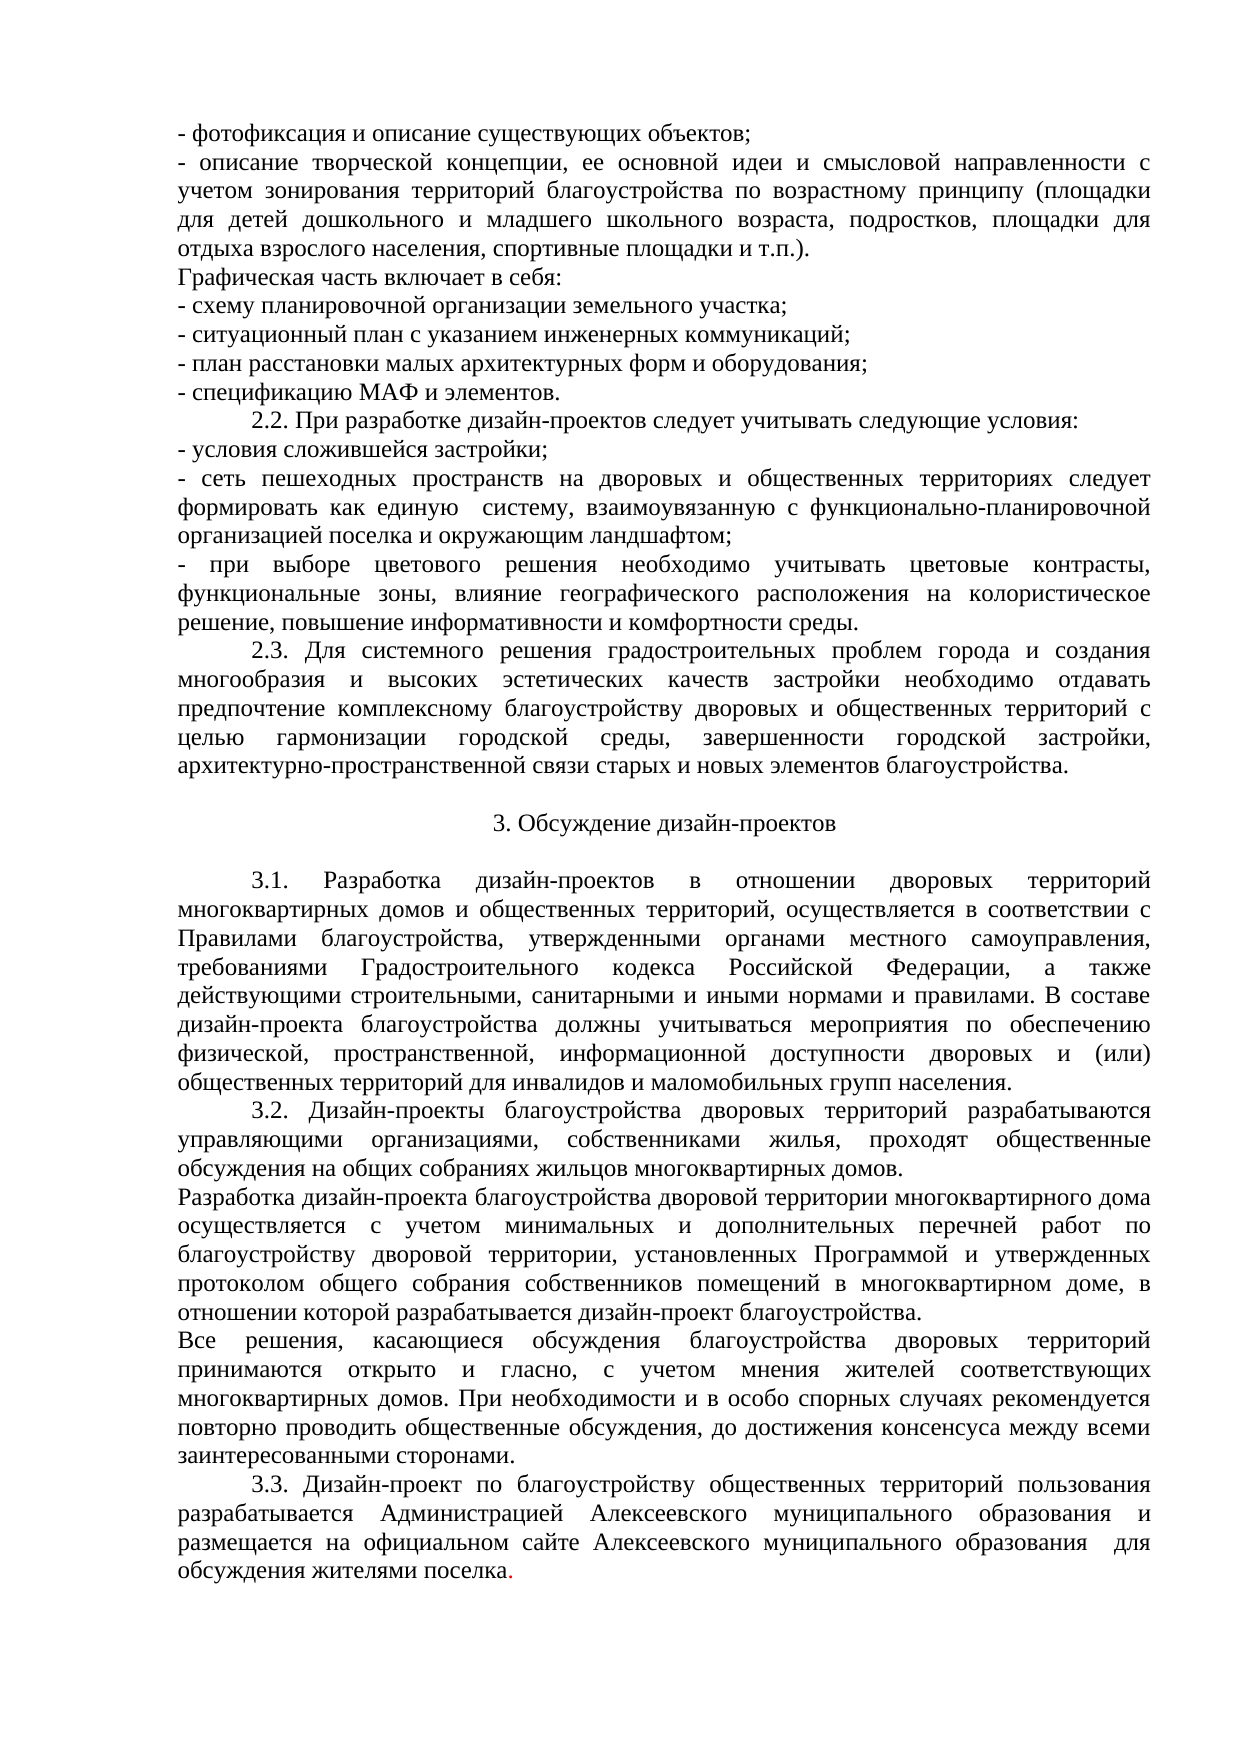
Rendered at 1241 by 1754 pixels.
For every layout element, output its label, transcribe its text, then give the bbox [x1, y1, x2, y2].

text 2.2. При разработке дизайн-проектов следует учитывать следующие условия: [177, 406, 1152, 434]
text Разработка дизайн-проекта благоустройства дворовой территории многоквартирного дома осуществляется с учетом минимальных и дополнительных перечней работ по благоустройству дворовой территории, установленных Программой и утвержденных протоколом общего собрания собственников помещений в многоквартирном доме, в отношении которой разрабатывается дизайн-проект благоустройства. [177, 1182, 1152, 1326]
text 2.3. Для системного решения градостроительных проблем города и создания многообразия и высоких эстетических качеств застройки необходимо отдавать предпочтение комплексному благоустройству дворовых и общественных территорий с целью гармонизации городской среды, завершенности городской застройки, архитектурно-пространственной связи старых и новых элементов благоустройства. [177, 636, 1152, 779]
text - описание творческой концепции, ее основной идеи и смысловой направленности с учетом зонирования территорий благоустройства по возрастному принципу (площадки для детей дошкольного и младшего школьного возраста, подростков, площадки для отдыха взрослого населения, спортивные площадки и т.п.). [177, 147, 1152, 262]
text - фотофиксация и описание существующих объектов; [177, 118, 1152, 147]
text Графическая часть включает в себя: [177, 262, 1152, 291]
text Все решения, касающиеся обсуждения благоустройства дворовых территорий принимаются открыто и гласно, с учетом мнения жителей соответствующих многоквартирных домов. При необходимости и в особо спорных случаях рекомендуется повторно проводить общественные обсуждения, до достижения консенсуса между всеми заинтересованными сторонами. [177, 1326, 1152, 1469]
text - сеть пешеходных пространств на дворовых и общественных территориях следует формировать как единую систему, взаимоувязанную с функционально-планировочной организацией поселка и окружающим ландшафтом; [177, 463, 1152, 549]
text - схему планировочной организации земельного участка; [177, 291, 1152, 319]
text 3. Обсуждение дизайн-проектов [177, 808, 1152, 837]
text 3.1. Разработка дизайн-проектов в отношении дворовых территорий многоквартирных домов и общественных территорий, осуществляется в соответствии с Правилами благоустройства, утвержденными органами местного самоуправления, требованиями Градостроительного кодекса Российской Федерации, а также действующими строительными, санитарными и иными нормами и правилами. В составе дизайн-проекта благоустройства должны учитываться мероприятия по обеспечению физической, пространственной, информационной доступности дворовых и (или) общественных территорий для инвалидов и маломобильных групп населения. [177, 866, 1152, 1096]
text 3.2. Дизайн-проекты благоустройства дворовых территорий разрабатываются управляющими организациями, собственниками жилья, проходят общественные обсуждения на общих собраниях жильцов многоквартирных домов. [177, 1096, 1152, 1182]
text - при выборе цветового решения необходимо учитывать цветовые контрасты, функциональные зоны, влияние географического расположения на колористическое решение, повышение информативности и комфортности среды. [177, 549, 1152, 636]
text - условия сложившейся застройки; [177, 434, 1152, 463]
text - ситуационный план с указанием инженерных коммуникаций; [177, 319, 1152, 348]
text - спецификацию МАФ и элементов. [177, 377, 1152, 406]
text 3.3. Дизайн-проект по благоустройству общественных территорий пользования разрабатывается Администрацией Алексеевского муниципального образования и размещается на официальном сайте Алексеевского муниципального образования для обсуждения жителями поселка. [177, 1469, 1152, 1584]
text - план расстановки малых архитектурных форм и оборудования; [177, 348, 1152, 377]
